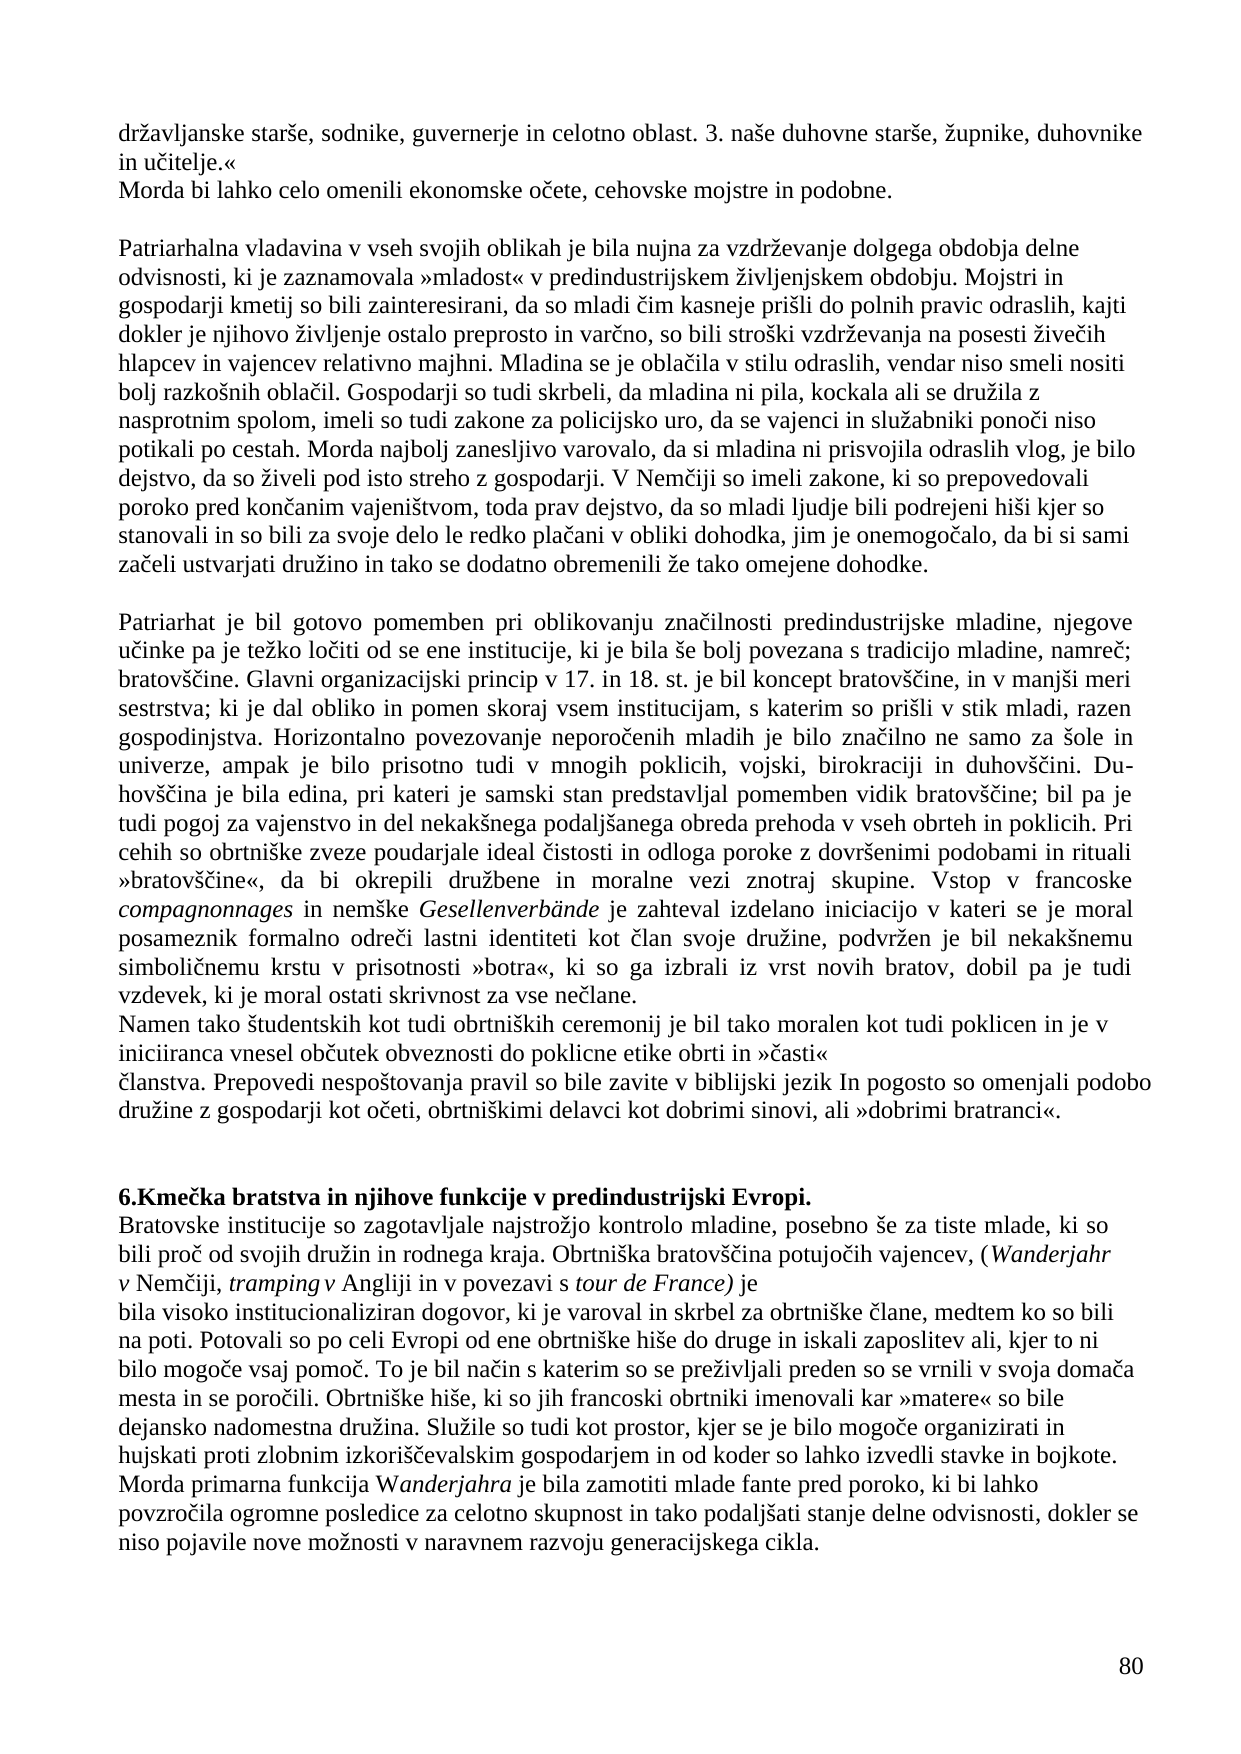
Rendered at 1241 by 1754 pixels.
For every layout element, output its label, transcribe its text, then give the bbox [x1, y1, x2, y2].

text Patriarhalna vladavina v vseh svojih oblikah je bila nujna za vzdrževanje dolgega obdobja delne odvisnosti, ki je zaznamovala »mladost« v predindustrijskem življenjskem obdobju. Mojstri in gospodarji kmetij so bili zainteresirani, da so mladi čim kasneje prišli do polnih pravic odraslih, kajti dokler je njihovo življenje ostalo preprosto in varčno, so bili stroški vzdrževanja na posesti živečih hlapcev in vajencev relativno majhni. Mladina se je oblačila v stilu odraslih, vendar niso smeli nositi bolj razkošnih oblačil. Gospodarji so tudi skrbeli, da mladina ni pila, kockala ali se družila z nasprotnim spolom, imeli so tudi zakone za policijsko uro, da se vajenci in služabniki ponoči niso potikali po cestah. Morda najbolj zanesljivo varovalo, da si mladina ni prisvojila odraslih vlog, je bilo dejstvo, da so živeli pod isto streho z gospodarji. V Nemčiji so imeli zakone, ki so prepovedovali poroko pred končanim vajeništvom, toda prav dejstvo, da so mladi ljudje bili podrejeni hiši kjer so stanovali in so bili za svoje delo le redko plačani v obliki dohodka, jim je onemogočalo, da bi si sami začeli ustvarjati družino in tako se dodatno obremenili že tako omejene dohodke. [118, 233, 1144, 578]
text članstva. Prepovedi nespoštovanja pravil so bile zavite v biblijski jezik In pogosto so omenjali podobo družine z gospodarji kot očeti, obrtniškimi delavci kot dobrimi sinovi, ali »dobrimi bratranci«. [118, 1067, 1152, 1124]
text 6.Kmečka bratstva in njihove funkcije v predindustrijski Evropi. [118, 1182, 1144, 1211]
text Namen tako študentskih kot tudi obrtniških ceremonij je bil tako moralen kot tudi poklicen in je v iniciiranca vnesel občutek obveznosti do poklicne etike obrti in »časti« [118, 1009, 1110, 1067]
text bila visoko institucionaliziran dogovor, ki je varoval in skrbel za obrtniške člane, medtem ko so bili na poti. Potovali so po celi Evropi od ene obrtniške hiše do druge in iskali zaposlitev ali, kjer to ni bilo mogoče vsaj pomoč. To je bil način s katerim so se preživljali preden so se vrnili v svoja domača mesta in se poročili. Obrtniške hiše, ki so jih francoski obrtniki imenovali kar »matere« so bile dejansko nadomestna družina. Služile so tudi kot prostor, kjer se je bilo mogoče organizirati in hujskati proti zlobnim izkoriščevalskim gospodarjem in od koder so lahko izvedli stavke in bojkote. Morda primarna funkcija Wanderjahra je bila zamotiti mlade fante pred poroko, ki bi lahko povzročila ogromne posledice za celotno skupnost in tako podaljšati stanje delne odvisnosti, dokler se niso pojavile nove možnosti v naravnem razvoju generacijskega cikla. [118, 1297, 1144, 1556]
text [118, 118, 1144, 176]
text Morda bi lahko celo omenili ekonomske očete, cehovske mojstre in podobne. [118, 176, 1144, 204]
text Patriarhat je bil gotovo pomemben pri oblikovanju značilnosti predindustrijske mladine, njegove učinke pa je težko ločiti od se ene institucije, ki je bila še bolj povezana s tradicijo mladine, namreč; bratovščine. Glavni organizacijski princip v 17. in 18. st. je bil koncept bratovščine, in v manjši meri sestrstva; ki je dal obliko in pomen skoraj vsem institucijam, s katerim so prišli v stik mladi, razen gospodinjstva. Horizontalno povezovanje neporočenih mladih je bilo značilno ne samo za šole in univerze, ampak je bilo prisotno tudi v mnogih poklicih, vojski, birokraciji in duhovščini. Duhovščina je bila edina, pri kateri je samski stan predstavljal pomemben vidik bratovščine; bil pa je tudi pogoj za vajenstvo in del nekakšnega podaljšanega obreda prehoda v vseh obrteh in poklicih. Pri cehih so obrtniške zveze poudarjale ideal čistosti in odloga poroke z dovršenimi podobami in rituali »bratovščine«, da bi okrepili družbene in moralne vezi znotraj skupine. Vstop v francoske compagnonnages in nemške Gesellenverbände je zahteval izdelano iniciacijo v kateri se je moral posameznik formalno odreči lastni identiteti kot član svoje družine, podvržen je bil nekakšnemu simboličnemu krstu v prisotnosti »botra«, ki so ga izbrali iz vrst novih bratov, dobil pa je tudi vzdevek, ki je moral ostati skrivnost za vse nečlane. [118, 607, 1133, 1009]
text Bratovske institucije so zagotavljale najstrožjo kontrolo mladine, posebno še za tiste mlade, ki so bili proč od svojih družin in rodnega kraja. Obrtniška bratovščina potujočih vajencev, (Wanderjahr v Nemčiji, tramping v Angliji in v povezavi s tour de France) je [118, 1211, 1110, 1297]
